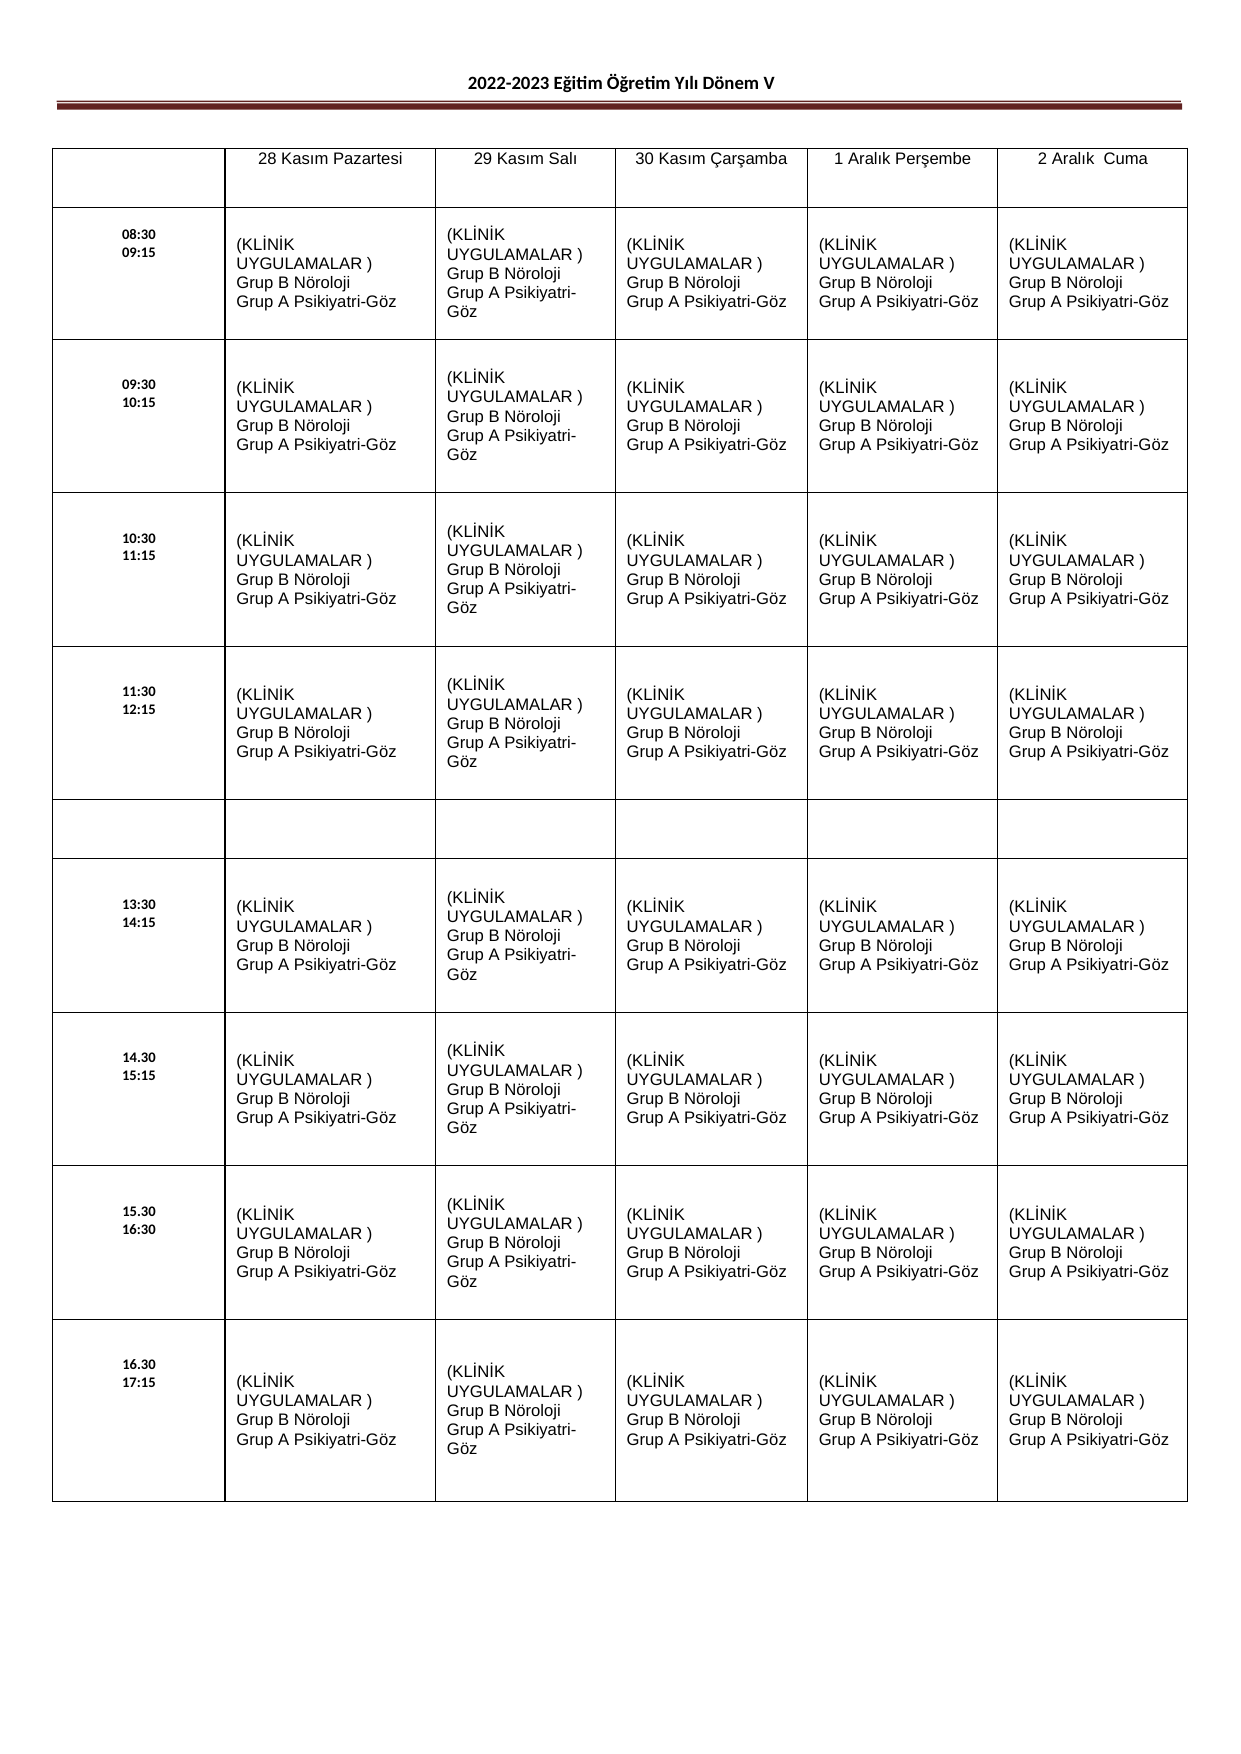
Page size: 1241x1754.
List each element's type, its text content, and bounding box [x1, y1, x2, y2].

table_cell (KLİNİK UYGULAMALAR ) Grup B Nöroloji Grup A Psikiyatri-Göz [436, 859, 615, 1012]
table_cell (KLİNİK UYGULAMALAR ) Grup B Nöroloji Grup A Psikiyatri-Göz [808, 493, 997, 646]
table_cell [616, 1320, 807, 1501]
table_header [53, 149, 224, 207]
table_cell (KLİNİK UYGULAMALAR ) Grup B Nöroloji Grup A Psikiyatri-Göz [616, 208, 807, 339]
table_cell (KLİNİK UYGULAMALAR ) Grup B Nöroloji Grup A Psikiyatri-Göz [226, 208, 435, 339]
table_cell (KLİNİK UYGULAMALAR ) Grup B Nöroloji Grup A Psikiyatri-Göz [226, 1166, 435, 1319]
table_cell (KLİNİK UYGULAMALAR ) Grup B Nöroloji Grup A Psikiyatri-Göz [998, 1166, 1187, 1319]
table_cell (KLİNİK UYGULAMALAR ) Grup B Nöroloji Grup A Psikiyatri-Göz [226, 859, 435, 1012]
table_cell (KLİNİK UYGULAMALAR ) Grup B Nöroloji Grup A Psikiyatri-Göz [616, 340, 807, 492]
table_cell [436, 800, 615, 858]
table_cell (KLİNİK UYGULAMALAR ) Grup B Nöroloji Grup A Psikiyatri-Göz [436, 208, 615, 339]
table_cell 09:30 10:15 [53, 340, 224, 492]
table_cell 13:30 14:15 [53, 859, 224, 1012]
table_header 2 Aralık Cuma [998, 149, 1187, 207]
table_cell (KLİNİK UYGULAMALAR ) Grup B Nöroloji Grup A Psikiyatri-Göz [436, 493, 615, 646]
table_cell 08:30 09:15 [53, 208, 224, 339]
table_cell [998, 1320, 1187, 1501]
table_header 29 Kasım Salı [436, 149, 615, 207]
table_cell [53, 800, 224, 858]
table_cell (KLİNİK UYGULAMALAR ) Grup B Nöroloji Grup A Psikiyatri-Göz [998, 859, 1187, 1012]
table_cell (KLİNİK UYGULAMALAR ) Grup B Nöroloji Grup A Psikiyatri-Göz [226, 493, 435, 646]
table_header 1 Aralık Perşembe [808, 149, 997, 207]
table_cell [226, 800, 435, 858]
table_cell (KLİNİK UYGULAMALAR ) Grup B Nöroloji Grup A Psikiyatri-Göz [226, 647, 435, 799]
table_cell (KLİNİK UYGULAMALAR ) Grup B Nöroloji Grup A Psikiyatri-Göz [226, 1013, 435, 1165]
table_cell (KLİNİK UYGULAMALAR ) Grup B Nöroloji Grup A Psikiyatri-Göz [808, 340, 997, 492]
table_cell 11:30 12:15 [53, 647, 224, 799]
table_cell (KLİNİK UYGULAMALAR ) Grup B Nöroloji Grup A Psikiyatri-Göz [616, 859, 807, 1012]
table_cell (KLİNİK UYGULAMALAR ) Grup B Nöroloji Grup A Psikiyatri-Göz [998, 493, 1187, 646]
table_cell 14.30 15:15 [53, 1013, 224, 1165]
table_cell (KLİNİK UYGULAMALAR ) Grup B Nöroloji Grup A Psikiyatri-Göz [808, 1166, 997, 1319]
table_cell (KLİNİK UYGULAMALAR ) Grup B Nöroloji Grup A Psikiyatri-Göz [808, 208, 997, 339]
table_cell (KLİNİK UYGULAMALAR ) Grup B Nöroloji Grup A Psikiyatri-Göz [616, 647, 807, 799]
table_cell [226, 1320, 435, 1501]
table_cell (KLİNİK UYGULAMALAR ) Grup B Nöroloji Grup A Psikiyatri-Göz [998, 647, 1187, 799]
table_header 30 Kasım Çarşamba [616, 149, 807, 207]
table_cell (KLİNİK UYGULAMALAR ) Grup B Nöroloji Grup A Psikiyatri-Göz [616, 1166, 807, 1319]
table_cell (KLİNİK UYGULAMALAR ) Grup B Nöroloji Grup A Psikiyatri-Göz [226, 340, 435, 492]
table_cell (KLİNİK UYGULAMALAR ) Grup B Nöroloji Grup A Psikiyatri-Göz [436, 1166, 615, 1319]
table_cell 10:30 11:15 [53, 493, 224, 646]
table_cell (KLİNİK UYGULAMALAR ) Grup B Nöroloji Grup A Psikiyatri-Göz [998, 208, 1187, 339]
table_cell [436, 1320, 615, 1501]
table_cell 15.30 16:30 [53, 1166, 224, 1319]
table_cell (KLİNİK UYGULAMALAR ) Grup B Nöroloji Grup A Psikiyatri-Göz [808, 1013, 997, 1165]
table_cell (KLİNİK UYGULAMALAR ) Grup B Nöroloji Grup A Psikiyatri-Göz [998, 340, 1187, 492]
table_cell (KLİNİK UYGULAMALAR ) Grup B Nöroloji Grup A Psikiyatri-Göz [436, 647, 615, 799]
table_cell (KLİNİK UYGULAMALAR ) Grup B Nöroloji Grup A Psikiyatri-Göz [808, 859, 997, 1012]
table_cell (KLİNİK UYGULAMALAR ) Grup B Nöroloji Grup A Psikiyatri-Göz [998, 1013, 1187, 1165]
table_header 28 Kasım Pazartesi [226, 149, 435, 207]
table_cell [616, 800, 807, 858]
table_cell [998, 800, 1187, 858]
table_cell (KLİNİK UYGULAMALAR ) Grup B Nöroloji Grup A Psikiyatri-Göz [436, 340, 615, 492]
table_cell 16.30 17:15 [53, 1320, 224, 1501]
table_cell (KLİNİK UYGULAMALAR ) Grup B Nöroloji Grup A Psikiyatri-Göz [616, 493, 807, 646]
table_cell (KLİNİK UYGULAMALAR ) Grup B Nöroloji Grup A Psikiyatri-Göz [436, 1013, 615, 1165]
table_cell (KLİNİK UYGULAMALAR ) Grup B Nöroloji Grup A Psikiyatri-Göz [616, 1013, 807, 1165]
table_cell (KLİNİK UYGULAMALAR ) Grup B Nöroloji Grup A Psikiyatri-Göz [808, 1320, 997, 1501]
table_cell [808, 800, 997, 858]
table_cell (KLİNİK UYGULAMALAR ) Grup B Nöroloji Grup A Psikiyatri-Göz [808, 647, 997, 799]
